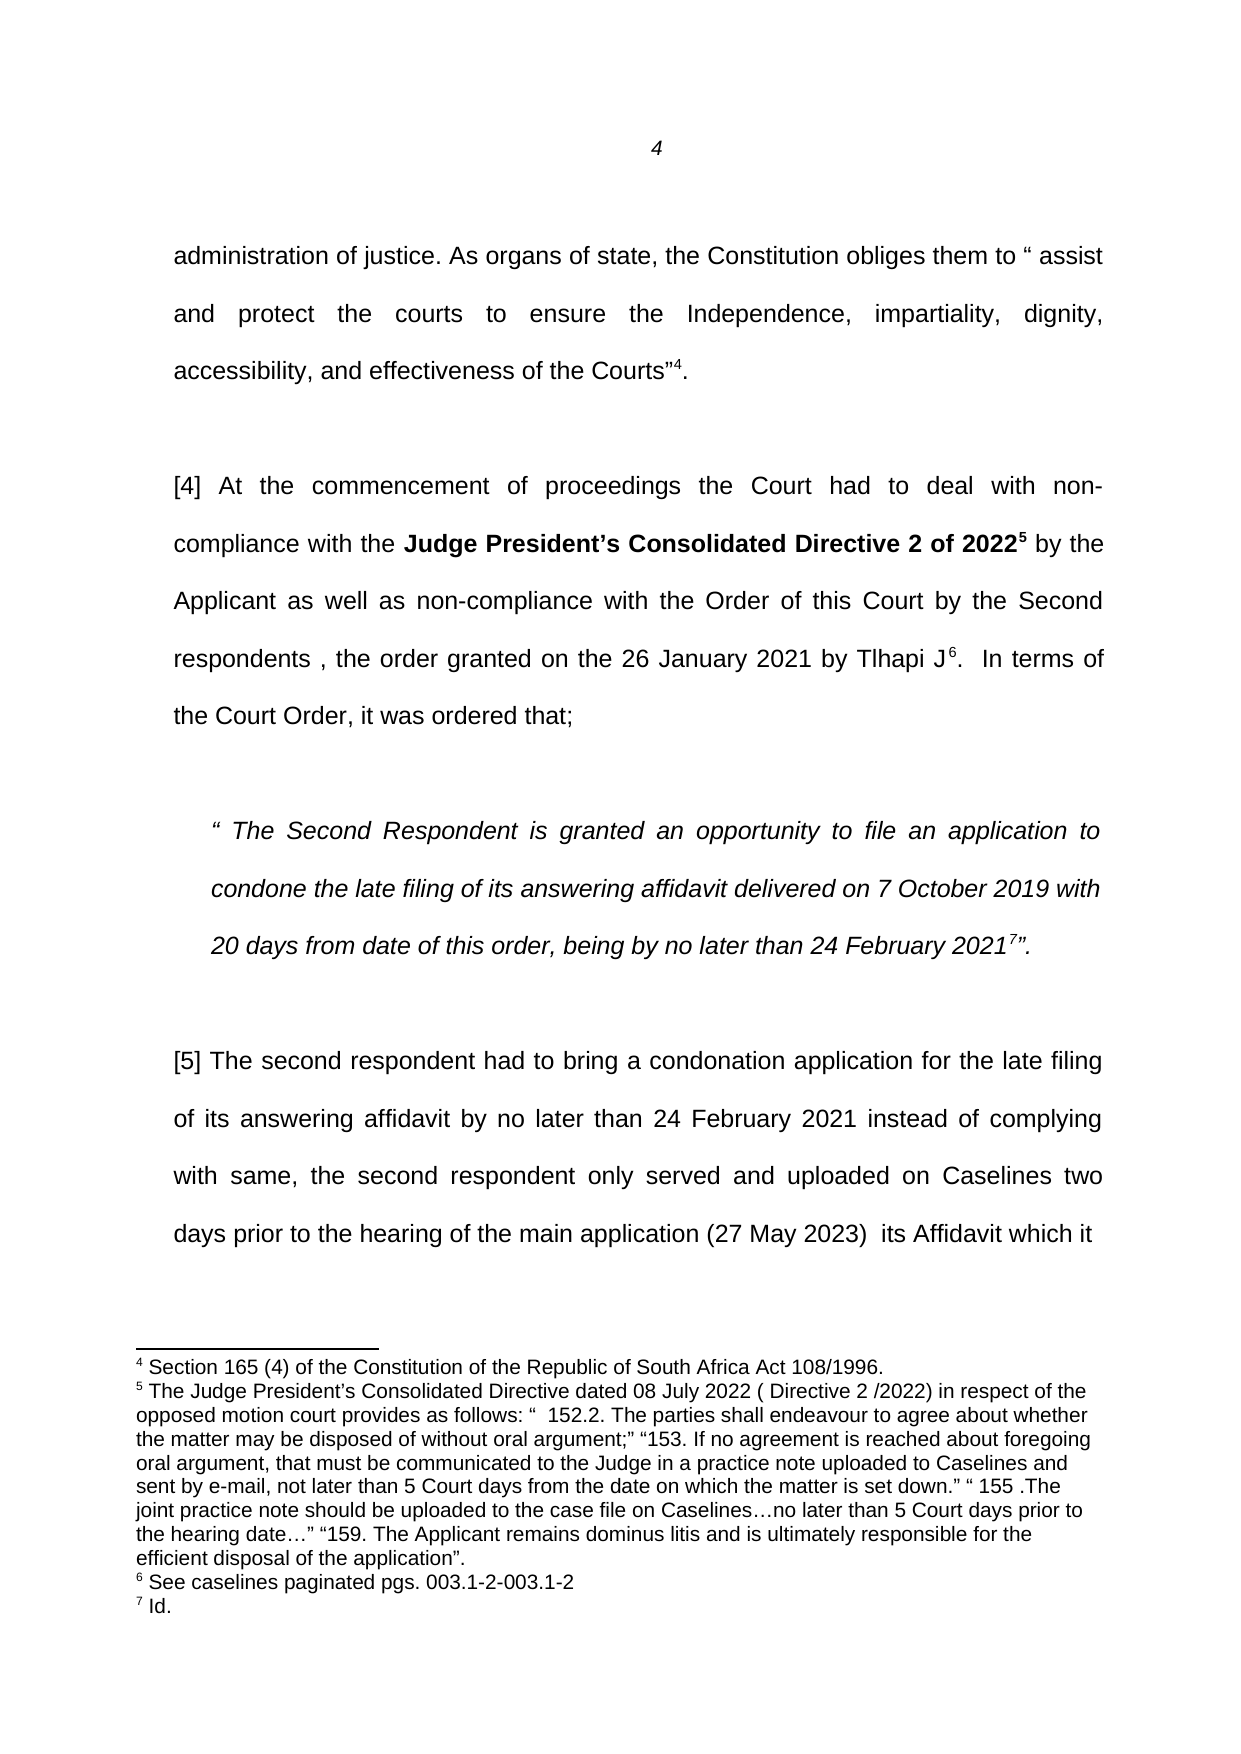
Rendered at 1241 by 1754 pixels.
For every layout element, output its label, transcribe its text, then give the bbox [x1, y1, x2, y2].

list [5] The second respondent had to bring a condonation application for the late filing of its answering affidavit by no later than 24 February 2021 instead of complying with same, the second respondent only served and uploaded on Caselines two days prior to the hearing of the main application (27 May 2023) its Affidavit which it [173, 1046, 1104, 1247]
list [4] At the commencement of proceedings the Court had to deal with non- compliance with the Judge President’s Consolidated Directive 2 of 2022 by the Applicant as well as non-compliance with the Order of this Court by the Second respondents , the order granted on the 26 January 2021 by Tlhapi J. In terms of the Court Order, it was ordered that; [173, 471, 1104, 730]
list “ The Second Respondent is granted an opportunity to file an application to condone the late filing of its answering affidavit delivered on 7 October 2019 with 20 days from date of this order, being by no later than 24 February 2021”. [211, 816, 1104, 960]
list 4 [211, 136, 1104, 160]
list administration of justice. As organs of state, the Constitution obliges them to “ assist and protect the courts to ensure the Independence, impartiality, dignity, accessibility, and effectiveness of the Courts”. [173, 241, 1104, 385]
